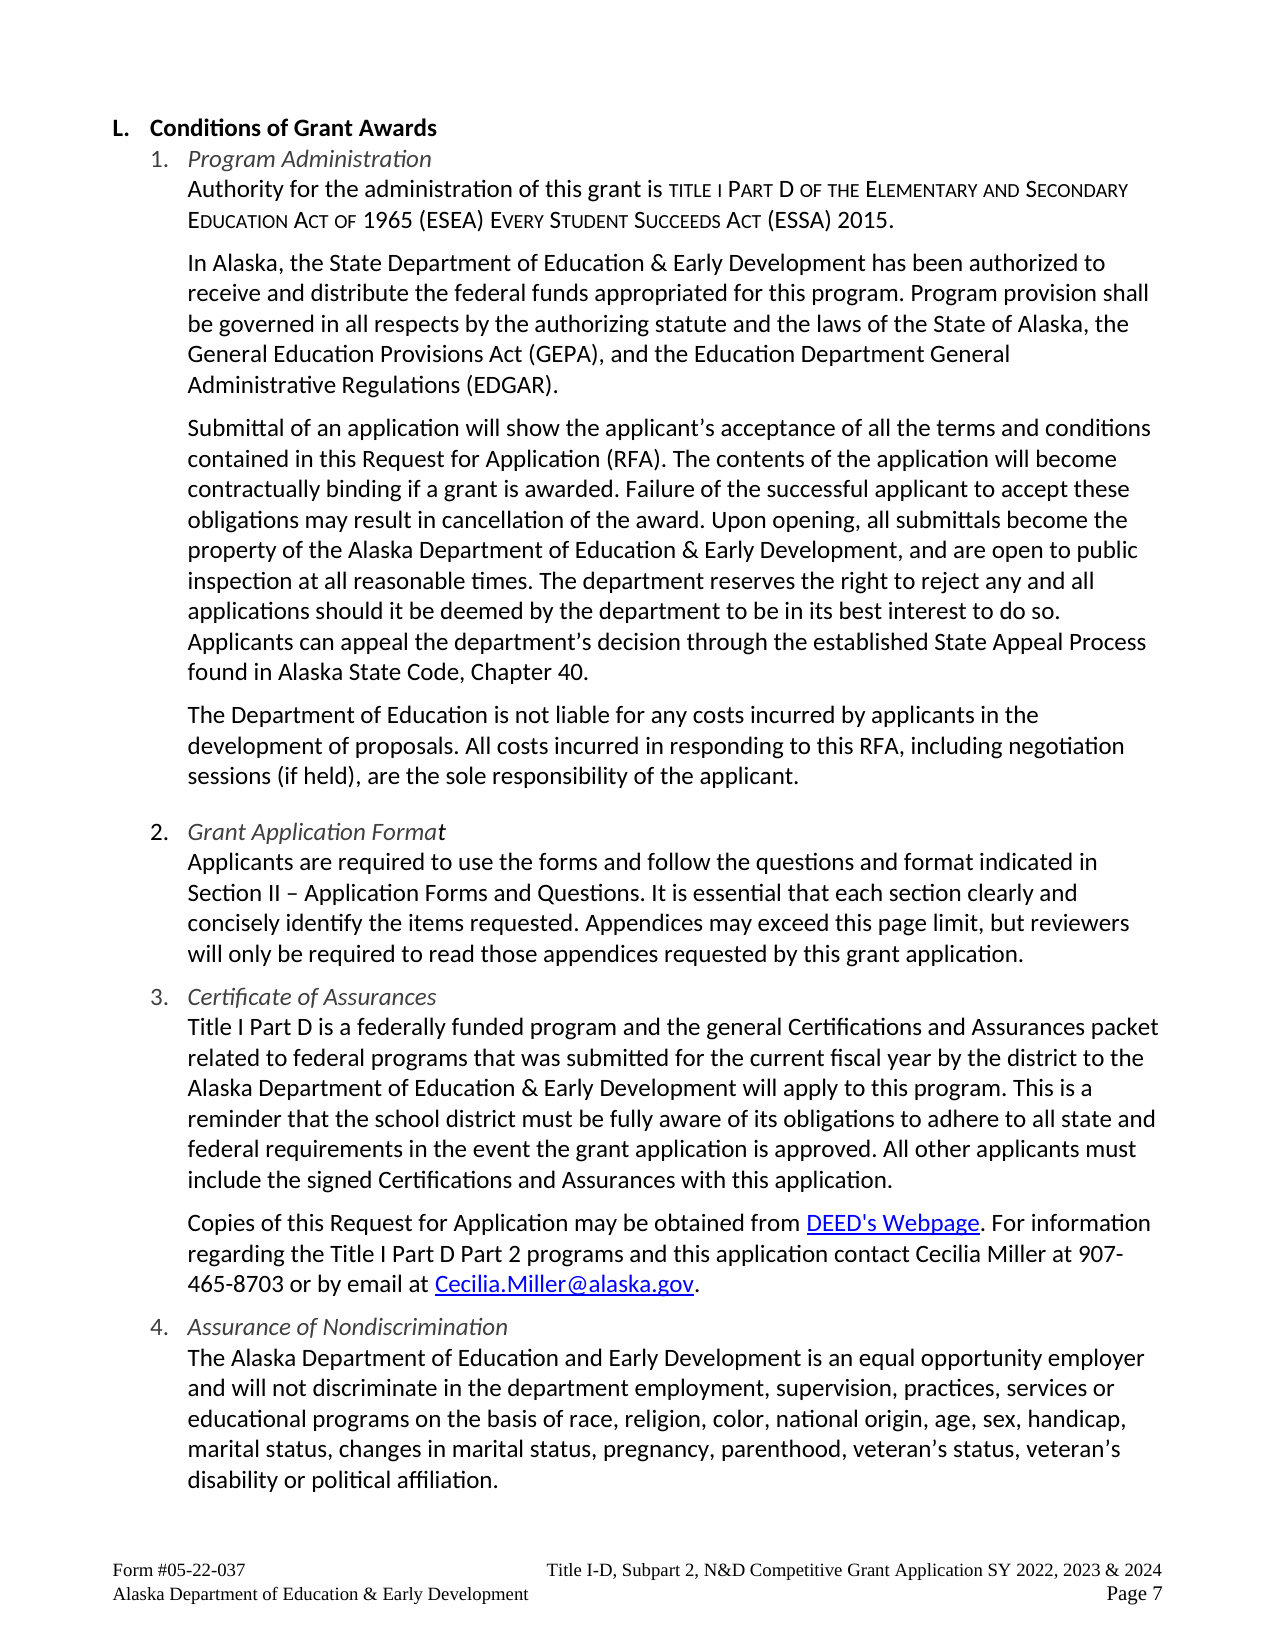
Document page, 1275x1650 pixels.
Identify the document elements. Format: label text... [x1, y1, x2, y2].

text The Alaska Department of Education and Early Development is an equal opportunity employer and will not discriminate in the department employment, supervision, practices, services or educational programs on the basis of race, religion, color, national origin, age, sex, handicap, marital status, changes in marital status, pregnancy, parenthood, veteran’s status, veteran’s disability or political affiliation. [187, 1342, 1162, 1494]
text The Department of Education is not liable for any costs incurred by applicants in the development of proposals. All costs incurred in responding to this RFA, including negotiation sessions (if held), are the sole responsibility of the applicant. [187, 699, 1162, 791]
list Assurance of Nondiscrimination [150, 1311, 1162, 1342]
text Submittal of an application will show the applicant’s acceptance of all the terms and conditions contained in this Request for Application (RFA). The contents of the application will become contractually binding if a grant is awarded. Failure of the successful applicant to accept these obligations may result in cancellation of the award. Upon opening, all submittals become the property of the Alaska Department of Education & Early Development, and are open to public inspection at all reasonable times. The department reserves the right to reject any and all applications should it be deemed by the department to be in its best interest to do so. Applicants can appeal the department’s decision through the established State Appeal Process found in Alaska State Code, Chapter 40. [187, 412, 1162, 687]
subtitle Conditions of Grant Awards [112, 112, 1200, 143]
text Authority for the administration of this grant is title i Part D of the Elementary and Secondary Education Act of 1965 (ESEA) Every Student Succeeds Act (ESSA) 2015. [187, 173, 1162, 234]
text Applicants are required to use the forms and follow the questions and format indicated in Section II – Application Forms and Questions. It is essential that each section clearly and concisely identify the items requested. Appendices may exceed this page limit, but reviewers will only be required to read those appendices requested by this grant application. [187, 846, 1162, 968]
text In Alaska, the State Department of Education & Early Development has been authorized to receive and distribute the federal funds appropriated for this program. Program provision shall be governed in all respects by the authorizing statute and the laws of the State of Alaska, the General Education Provisions Act (GEPA), and the Education Department General Administrative Regulations (EDGAR). [187, 247, 1162, 400]
list Program Administration [150, 143, 1162, 173]
text Title I Part D is a federally funded program and the general Certifications and Assurances packet related to federal programs that was submitted for the current fiscal year by the district to the Alaska Department of Education & Early Development will apply to this program. This is a reminder that the school district must be fully aware of its obligations to adhere to all state and federal requirements in the event the grant application is approved. All other applicants must include the signed Certifications and Assurances with this application. [187, 1012, 1162, 1195]
list Grant Application Format [150, 816, 1162, 846]
list Certificate of Assurances [150, 981, 1162, 1012]
text Copies of this Request for Application may be obtained from DEED's Webpage. For information regarding the Title I Part D Part 2 programs and this application contact Cecilia Miller at 907-465-8703 or by email at Cecilia.Miller@alaska.gov. [187, 1207, 1162, 1299]
